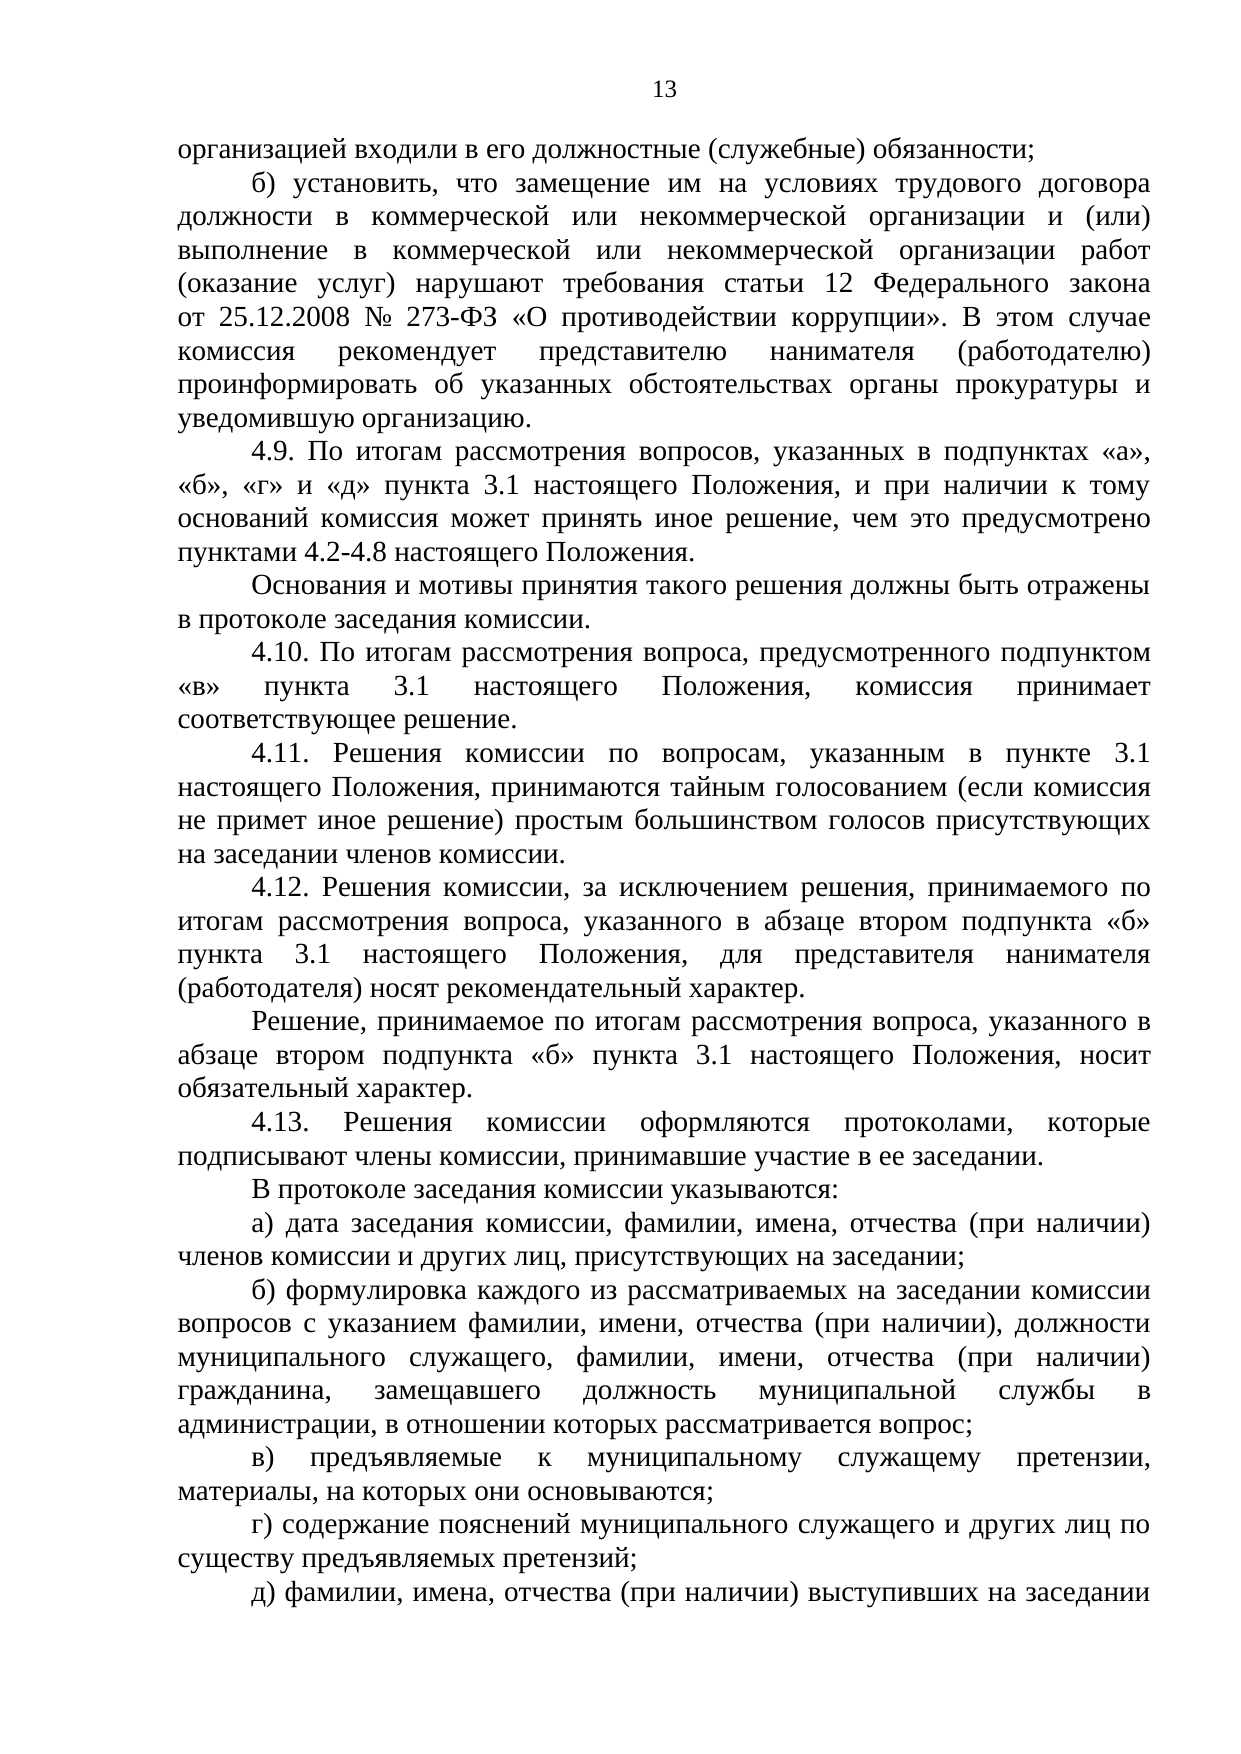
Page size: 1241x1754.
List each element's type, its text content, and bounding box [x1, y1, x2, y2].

text 4.11. Решения комиссии по вопросам, указанным в пункте 3.1 настоящего Положения, принимаются тайным голосованием (если комиссия не примет иное решение) простым большинством голосов присутствующих на заседании членов комиссии. [177, 735, 1152, 869]
text 4.10. По итогам рассмотрения вопроса, предусмотренного подпунктом «в» пункта 3.1 настоящего Положения, комиссия принимает соответствующее решение. [177, 634, 1152, 735]
text Основания и мотивы принятия такого решения должны быть отражены в протоколе заседания комиссии. [177, 567, 1152, 634]
text в) предъявляемые к муниципальному служащему претензии, материалы, на которых они основываются; [177, 1439, 1152, 1507]
text а) дата заседания комиссии, фамилии, имена, отчества (при наличии) членов комиссии и других лиц, присутствующих на заседании; [177, 1205, 1152, 1272]
text 4.12. Решения комиссии, за исключением решения, принимаемого по итогам рассмотрения вопроса, указанного в абзаце втором подпункта «б» пункта 3.1 настоящего Положения, для представителя нанимателя (работодателя) носят рекомендательный характер. [177, 869, 1152, 1003]
text 4.13. Решения комиссии оформляются протоколами, которые подписывают члены комиссии, принимавшие участие в ее заседании. [177, 1104, 1152, 1171]
text б) формулировка каждого из рассматриваемых на заседании комиссии вопросов с указанием фамилии, имени, отчества (при наличии), должности муниципального служащего, фамилии, имени, отчества (при наличии) гражданина, замещавшего должность муниципальной службы в администрации, в отношении которых рассматривается вопрос; [177, 1272, 1152, 1439]
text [177, 1574, 1152, 1607]
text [177, 131, 1152, 165]
text Решение, принимаемое по итогам рассмотрения вопроса, указанного в абзаце втором подпункта «б» пункта 3.1 настоящего Положения, носит обязательный характер. [177, 1003, 1152, 1104]
text б) установить, что замещение им на условиях трудового договора должности в коммерческой или некоммерческой организации и (или) выполнение в коммерческой или некоммерческой организации работ (оказание услуг) нарушают требования статьи 12 Федерального закона от 25.12.2008 № 273-ФЗ «О противодействии коррупции». В этом случае комиссия рекомендует представителю нанимателя (работодателю) проинформировать об указанных обстоятельствах органы прокуратуры и уведомившую организацию. [177, 165, 1152, 433]
text В протоколе заседания комиссии указываются: [177, 1171, 1152, 1205]
text г) содержание пояснений муниципального служащего и других лиц по существу предъявляемых претензий; [177, 1507, 1152, 1574]
text 4.9. По итогам рассмотрения вопросов, указанных в подпунктах «а», «б», «г» и «д» пункта 3.1 настоящего Положения, и при наличии к тому оснований комиссия может принять иное решение, чем это предусмотрено пунктами 4.2-4.8 настоящего Положения. [177, 433, 1152, 567]
